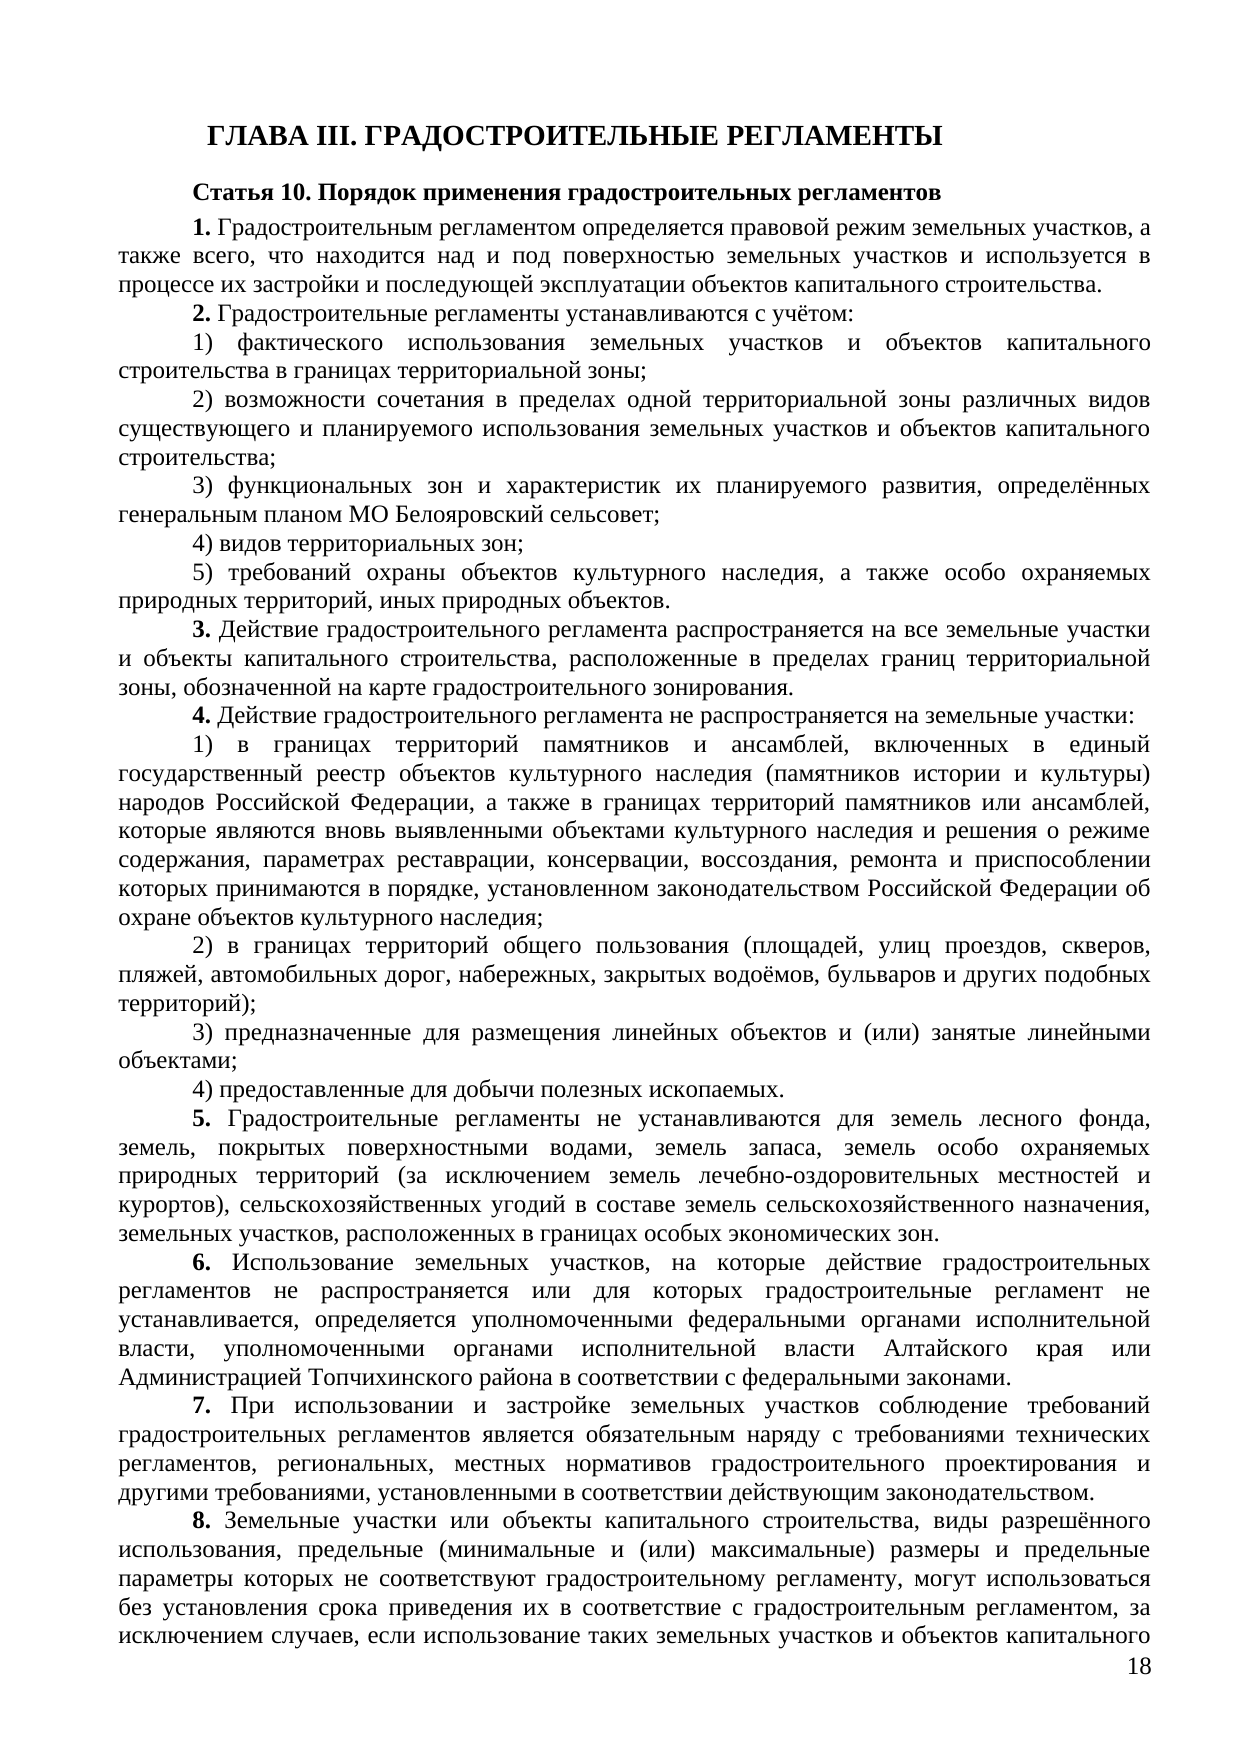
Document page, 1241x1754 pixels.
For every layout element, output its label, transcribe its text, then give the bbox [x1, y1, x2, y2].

text 2) в границах территорий общего пользования (площадей, улиц проездов, скверов, пляжей, автомобильных дорог, набережных, закрытых водоёмов, бульваров и других подобных территорий); [118, 930, 1152, 1017]
text 1. Градостроительным регламентом определяется правовой режим земельных участков, а также всего, что находится над и под поверхностью земельных участков и используется в процессе их застройки и последующей эксплуатации объектов капитального строительства. [118, 212, 1152, 298]
text 4) предоставленные для добычи полезных ископаемых. [118, 1074, 1152, 1103]
text 2) возможности сочетания в пределах одной территориальной зоны различных видов существующего и планируемого использования земельных участков и объектов капитального строительства; [118, 384, 1152, 470]
text 7. При использовании и застройке земельных участков соблюдение требований градостроительных регламентов является обязательным наряду с требованиями технических регламентов, региональных, местных нормативов градостроительного проектирования и другими требованиями, установленными в соответствии действующим законодательством. [118, 1390, 1152, 1505]
text 6. Использование земельных участков, на которые действие градостроительных регламентов не распространяется или для которых градостроительные регламент не устанавливается, определяется уполномоченными федеральными органами исполнительной власти, уполномоченными органами исполнительной власти Алтайского края или Администрацией Топчихинского района в соответствии с федеральными законами. [118, 1247, 1152, 1390]
text 4) видов территориальных зон; [118, 528, 1152, 557]
text 3. Действие градостроительного регламента распространяется на все земельные участки и объекты капитального строительства, расположенные в пределах границ территориальной зоны, обозначенной на карте градостроительного зонирования. [118, 614, 1152, 700]
text 3) функциональных зон и характеристик их планируемого развития, определённых генеральным планом МО Белояровский сельсовет; [118, 470, 1152, 528]
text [118, 1505, 1152, 1649]
text 5. Градостроительные регламенты не устанавливаются для земель лесного фонда, земель, покрытых поверхностными водами, земель запаса, земель особо охраняемых природных территорий (за исключением земель лечебно-оздоровительных местностей и курортов), сельскохозяйственных угодий в составе земель сельскохозяйственного назначения, земельных участков, расположенных в границах особых экономических зон. [118, 1103, 1152, 1247]
text 5) требований охраны объектов культурного наследия, а также особо охраняемых природных территорий, иных природных объектов. [118, 557, 1152, 614]
text 3) предназначенные для размещения линейных объектов и (или) занятые линейными объектами; [118, 1017, 1152, 1074]
text Глава III. Градостроительные регламенты [118, 118, 1152, 152]
subtitle Статья 10. Порядок применения градостроительных регламентов [118, 177, 1152, 205]
text 2. Градостроительные регламенты устанавливаются с учётом: [118, 298, 1152, 327]
text 1) фактического использования земельных участков и объектов капитального строительства в границах территориальной зоны; [118, 327, 1152, 384]
text 1) в границах территорий памятников и ансамблей, включенных в единый государственный реестр объектов культурного наследия (памятников истории и культуры) народов Российской Федерации, а также в границах территорий памятников или ансамблей, которые являются вновь выявленными объектами культурного наследия и решения о режиме содержания, параметрах реставрации, консервации, воссоздания, ремонта и приспособлении которых принимаются в порядке, установленном законодательством Российской Федерации об охране объектов культурного наследия; [118, 729, 1152, 930]
text 4. Действие градостроительного регламента не распространяется на земельные участки: [118, 700, 1152, 729]
